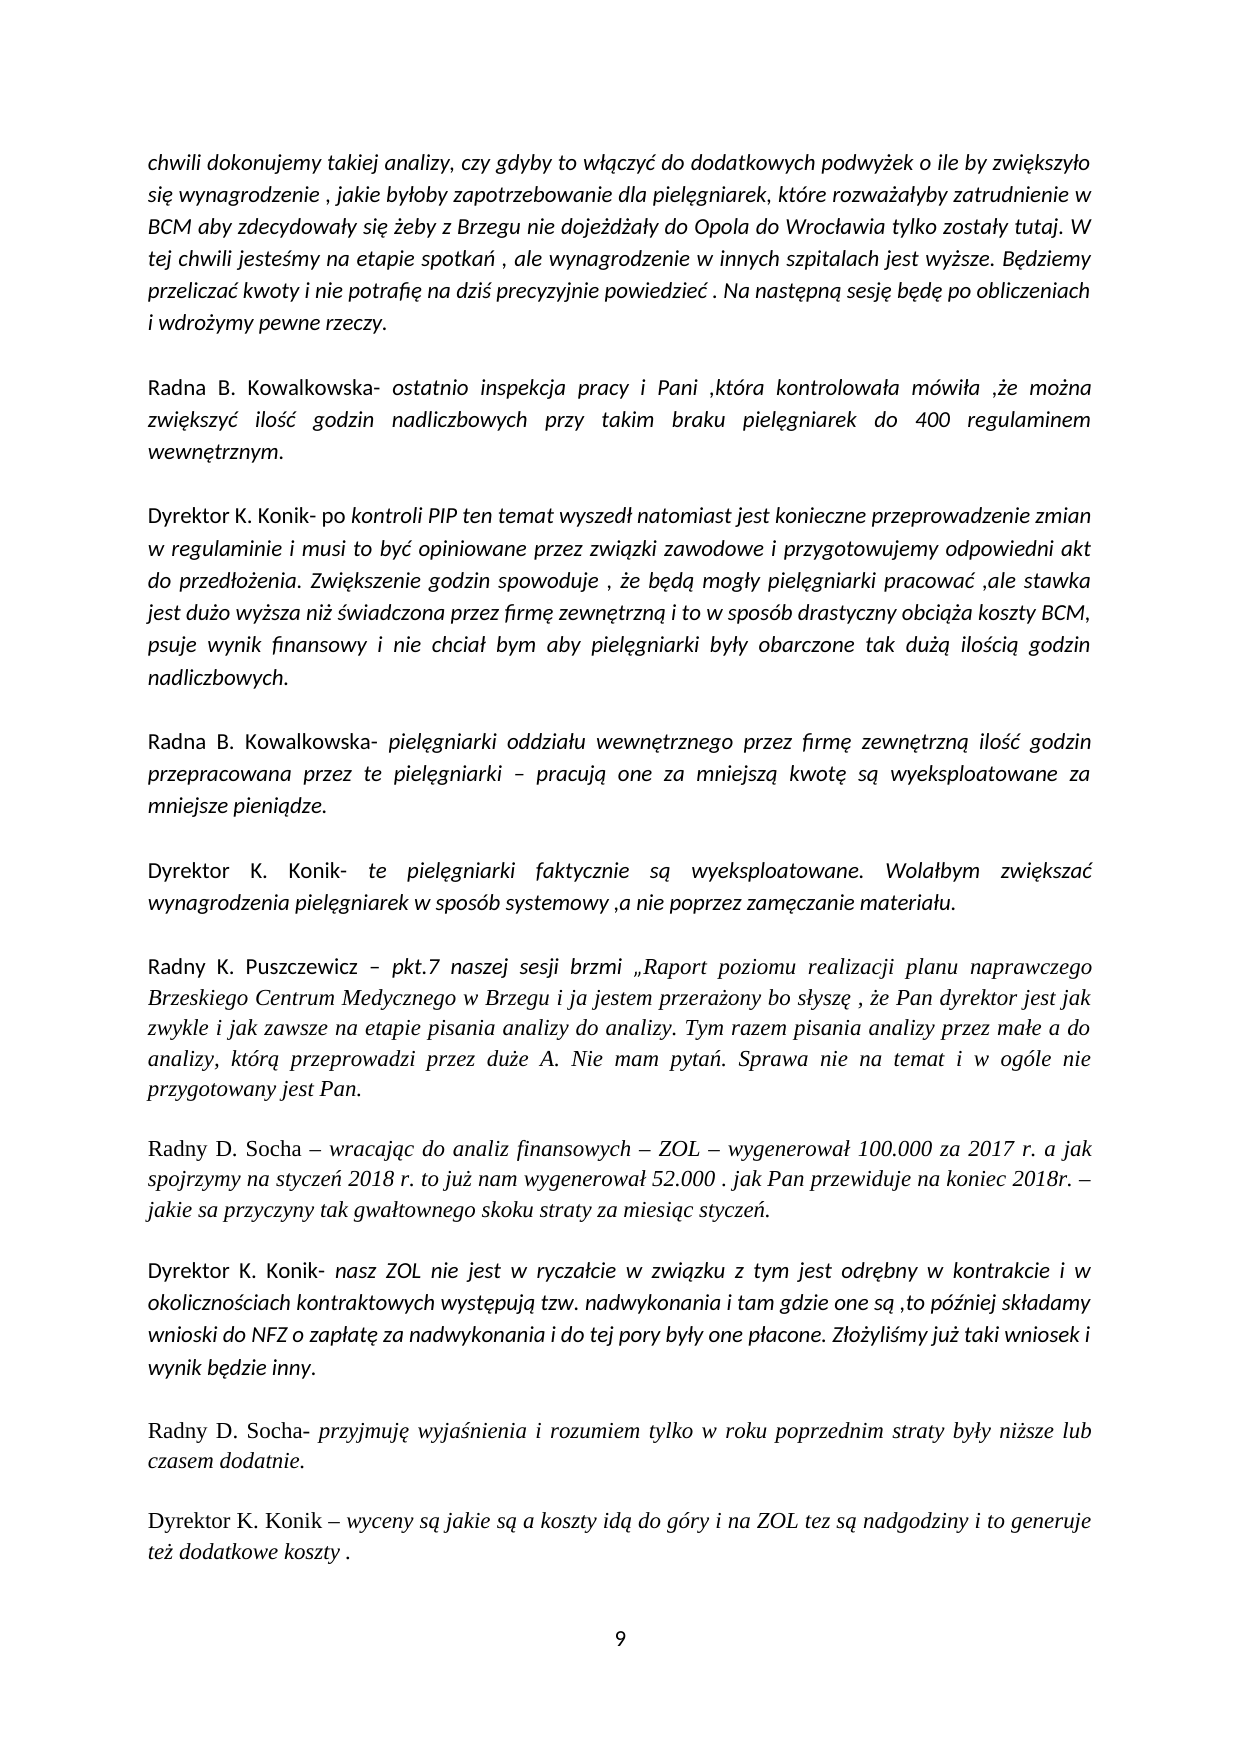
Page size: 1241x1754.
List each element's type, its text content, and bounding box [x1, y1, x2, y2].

text Dyrektor K. Konik- te pielęgniarki faktycznie są wyeksploatowane. Wolałbym zwiększać wynagrodzenia pielęgniarek w sposób systemowy ,a nie poprzez zamęczanie materiału. [148, 856, 1093, 916]
text Dyrektor K. Konik- po kontroli PIP ten temat wyszedł natomiast jest konieczne przeprowadzenie zmian w regulaminie i musi to być opiniowane przez związki zawodowe i przygotowujemy odpowiedni akt do przedłożenia. Zwiększenie godzin spowoduje , że będą mogły pielęgniarki pracować ,ale stawka jest dużo wyższa niż świadczona przez firmę zewnętrzną i to w sposób drastyczny obciąża koszty BCM, psuje wynik finansowy i nie chciał bym aby pielęgniarki były obarczone tak dużą ilością godzin nadliczbowych. [148, 502, 1093, 691]
text Radny K. Puszczewicz – pkt.7 naszej sesji brzmi „Raport poziomu realizacji planu naprawczego Brzeskiego Centrum Medycznego w Brzegu i ja jestem przerażony bo słyszę , że Pan dyrektor jest jak zwykle i jak zawsze na etapie pisania analizy do analizy. Tym razem pisania analizy przez małe a do analizy, którą przeprowadzi przez duże A. Nie mam pytań. Sprawa nie na temat i w ogóle nie przygotowany jest Pan. [148, 952, 1093, 1101]
text Radny D. Socha- przyjmuję wyjaśnienia i rozumiem tylko w roku poprzednim straty były niższe lub czasem dodatnie. [148, 1417, 1093, 1473]
text Radna B. Kowalkowska- pielęgniarki oddziału wewnętrznego przez firmę zewnętrzną ilość godzin przepracowana przez te pielęgniarki – pracują one za mniejszą kwotę są wyeksploatowane za mniejsze pieniądze. [148, 727, 1093, 819]
text Radny D. Socha – wracając do analiz finansowych – ZOL – wygenerował 100.000 za 2017 r. a jak spojrzymy na styczeń 2018 r. to już nam wygenerował 52.000 . jak Pan przewiduje na koniec 2018r. – jakie sa przyczyny tak gwałtownego skoku straty za miesiąc styczeń. [148, 1135, 1093, 1222]
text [148, 148, 1093, 337]
text Dyrektor K. Konik- nasz ZOL nie jest w ryczałcie w związku z tym jest odrębny w kontrakcie i w okolicznościach kontraktowych występują tzw. nadwykonania i tam gdzie one są ,to później składamy wnioski do NFZ o zapłatę za nadwykonania i do tej pory były one płacone. Złożyliśmy już taki wniosek i wynik będzie inny. [148, 1256, 1093, 1381]
text Dyrektor K. Konik – wyceny są jakie są a koszty idą do góry i na ZOL tez są nadgodziny i to generuje też dodatkowe koszty . [148, 1508, 1093, 1564]
text Radna B. Kowalkowska- ostatnio inspekcja pracy i Pani ,która kontrolowała mówiła ,że można zwiększyć ilość godzin nadliczbowych przy takim braku pielęgniarek do 400 regulaminem wewnętrznym. [148, 373, 1093, 465]
